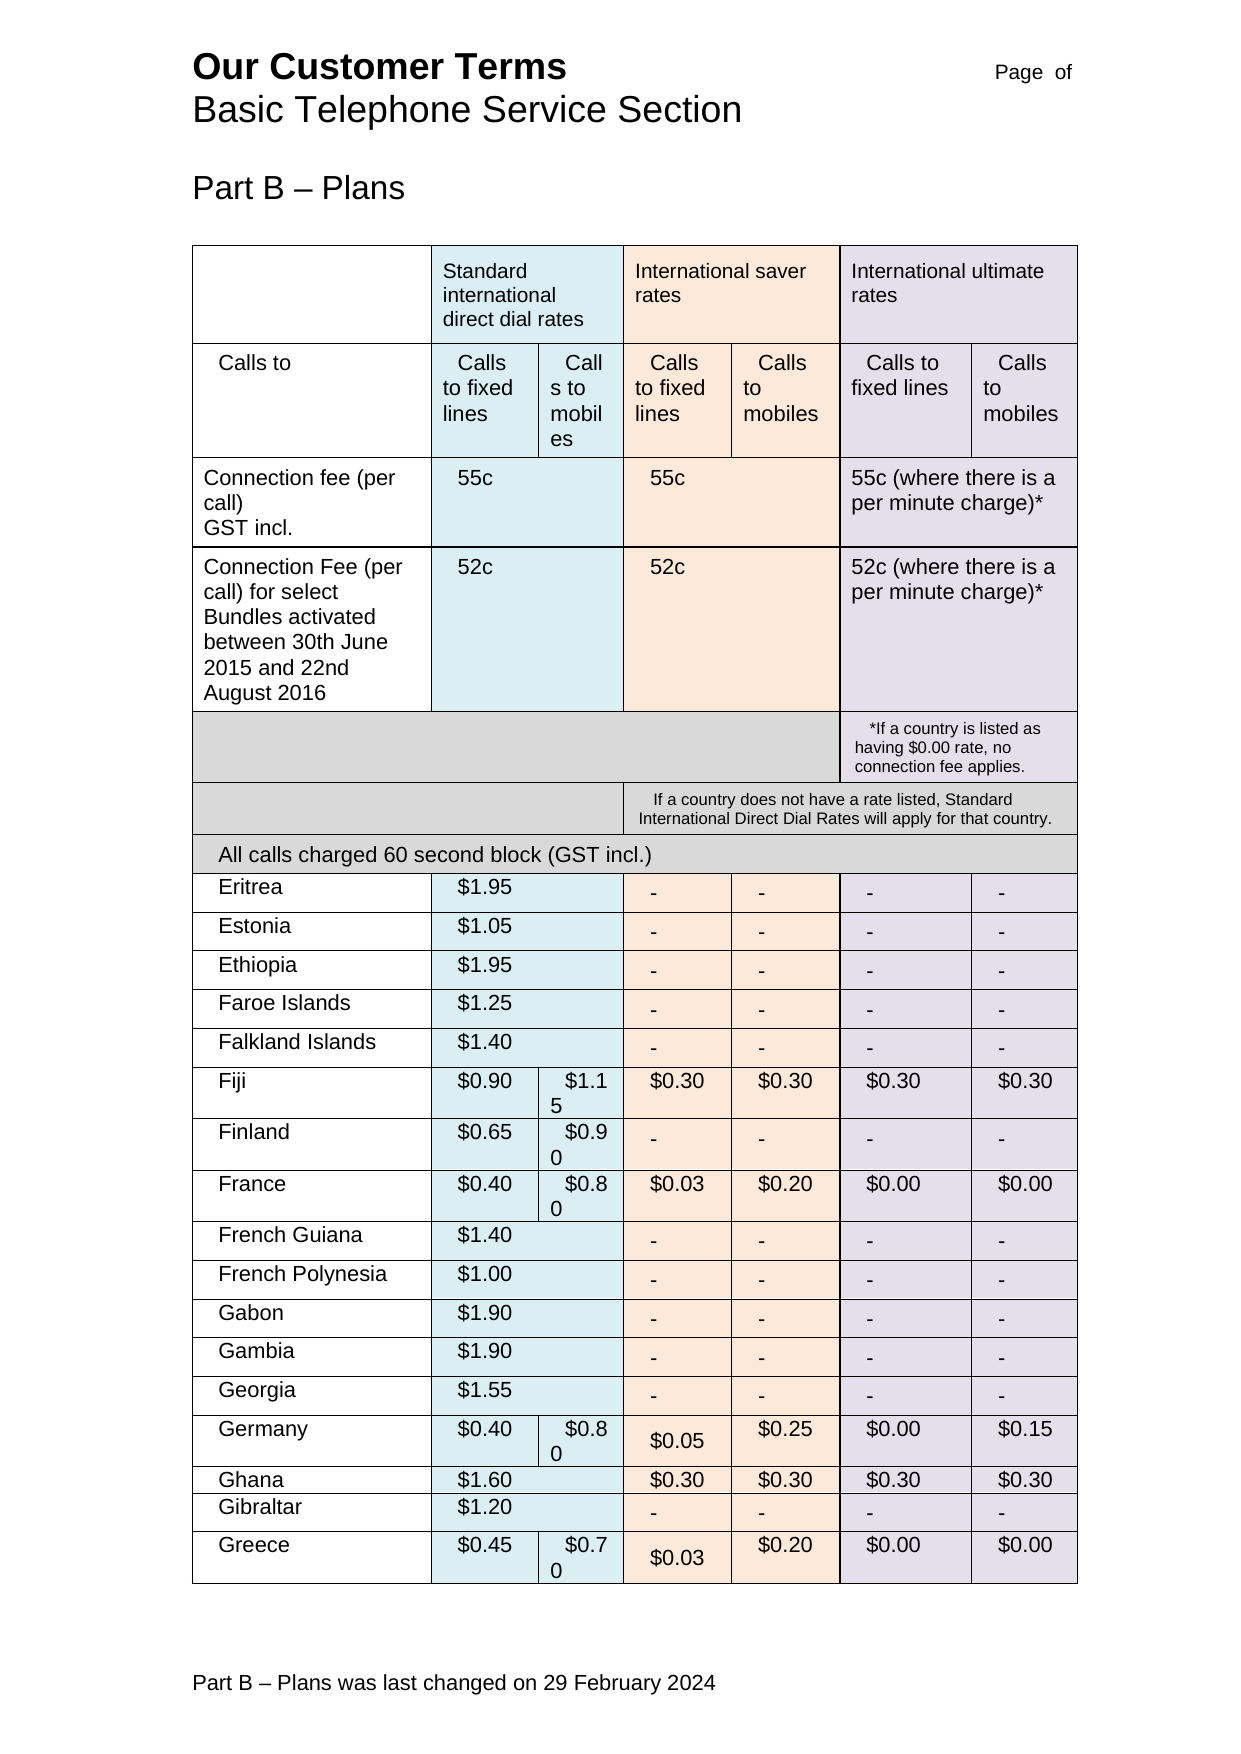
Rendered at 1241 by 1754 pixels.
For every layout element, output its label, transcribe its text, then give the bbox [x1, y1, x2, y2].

table_cell $0.00 [972, 1532, 1077, 1583]
table_cell $1.15 [539, 1068, 623, 1118]
table_cell 52c [432, 548, 623, 711]
table_cell 52c (where there is a per minute charge)* [841, 548, 1077, 711]
table_cell $0.25 [732, 1416, 839, 1466]
table_cell $0.15 [972, 1416, 1077, 1466]
table_cell Calls to [193, 344, 431, 457]
table_cell $0.30 [624, 1068, 731, 1118]
table_cell Fiji [193, 1068, 431, 1118]
table_cell $1.90 [432, 1338, 623, 1376]
table_cell - [841, 951, 971, 989]
table_cell - [841, 1494, 971, 1531]
table_cell - [732, 1494, 839, 1531]
table_cell $1.20 [432, 1494, 623, 1531]
table_cell $0.45 [432, 1532, 538, 1583]
table_cell $1.40 [432, 1222, 623, 1260]
table_cell $1.60 [432, 1467, 623, 1492]
table_cell - [841, 990, 971, 1028]
table_cell - [841, 1029, 971, 1067]
table_cell - [624, 874, 731, 912]
table_cell - [972, 1222, 1077, 1260]
table_cell - [972, 1300, 1077, 1337]
table_cell Connection Fee (per call) for select Bundles activated between 30th June 2015 and 22nd August 2016 [193, 548, 431, 711]
table_cell - [732, 1029, 839, 1067]
table_cell - [972, 1377, 1077, 1415]
table_cell Gibraltar [193, 1494, 431, 1531]
table_cell Germany [193, 1416, 431, 1466]
table_cell Calls to mobiles [539, 344, 623, 457]
table_cell Georgia [193, 1377, 431, 1415]
table_cell Connection fee (per call) GST incl. [193, 458, 431, 546]
table_cell Gambia [193, 1338, 431, 1376]
table_cell Greece [193, 1532, 431, 1583]
table_cell - [732, 874, 839, 912]
table_cell - [972, 913, 1077, 950]
table_cell $0.00 [841, 1171, 971, 1221]
table_cell $0.40 [432, 1416, 538, 1466]
table_cell $0.80 [539, 1171, 623, 1221]
table_cell - [624, 1029, 731, 1067]
table_cell - [624, 1338, 731, 1376]
table_cell 55c [624, 458, 839, 546]
table_cell $0.90 [539, 1119, 623, 1169]
table_cell $0.40 [432, 1171, 538, 1221]
table_cell - [732, 913, 839, 950]
table_cell If a country does not have a rate listed, Standard International Direct Dial Rates will apply for that country. [624, 783, 1077, 834]
table_cell - [732, 990, 839, 1028]
table_cell $0.30 [732, 1467, 839, 1492]
table_cell $0.03 [624, 1532, 731, 1583]
table_cell French Polynesia [193, 1261, 431, 1298]
table_cell Finland [193, 1119, 431, 1169]
table_cell Calls to mobiles [732, 344, 839, 457]
table_cell $1.25 [432, 990, 623, 1028]
table_cell $1.95 [432, 874, 623, 912]
table_cell - [841, 1119, 971, 1169]
table_cell $0.70 [539, 1532, 623, 1583]
table_cell $0.30 [732, 1068, 839, 1118]
table_cell $0.65 [432, 1119, 538, 1169]
table_cell - [732, 1377, 839, 1415]
table_cell Ethiopia [193, 951, 431, 989]
table_cell France [193, 1171, 431, 1221]
table_cell - [972, 1029, 1077, 1067]
table_header International saver rates [624, 246, 839, 343]
table_cell - [972, 1119, 1077, 1169]
table_cell - [624, 951, 731, 989]
table_cell $0.20 [732, 1532, 839, 1583]
table_cell $0.30 [972, 1068, 1077, 1118]
table_cell All calls charged 60 second block (GST incl.) [193, 835, 1077, 873]
table_cell - [841, 1222, 971, 1260]
table_cell $1.00 [432, 1261, 623, 1298]
table_cell - [972, 990, 1077, 1028]
table_cell $0.30 [841, 1068, 971, 1118]
table_cell - [972, 1261, 1077, 1298]
table_cell Gabon [193, 1300, 431, 1337]
table_cell $0.00 [841, 1532, 971, 1583]
table_cell $1.95 [432, 951, 623, 989]
table_cell 55c (where there is a per minute charge)* [841, 458, 1077, 546]
table_cell - [732, 1300, 839, 1337]
table_cell - [972, 1494, 1077, 1531]
table_cell - [624, 1261, 731, 1298]
table_cell - [841, 1338, 971, 1376]
table_cell $1.40 [432, 1029, 623, 1067]
table_header [193, 246, 431, 343]
table_cell $0.00 [841, 1416, 971, 1466]
table_cell Calls to fixed lines [841, 344, 971, 457]
table_cell $1.90 [432, 1300, 623, 1337]
table_cell 55c [432, 458, 623, 546]
table_cell $0.05 [624, 1416, 731, 1466]
table_cell - [732, 1338, 839, 1376]
table_cell [193, 712, 839, 782]
table_cell $0.20 [732, 1171, 839, 1221]
table_cell - [732, 1222, 839, 1260]
table_cell - [624, 1222, 731, 1260]
table_cell - [624, 1377, 731, 1415]
table_cell *If a country is listed as having $0.00 rate, no connection fee applies. [841, 712, 1077, 782]
table_header International ultimate rates [841, 246, 1077, 343]
table_cell - [841, 874, 971, 912]
table_cell $0.30 [972, 1467, 1077, 1492]
table_cell - [841, 1377, 971, 1415]
table_cell $1.05 [432, 913, 623, 950]
table_cell Ghana [193, 1467, 431, 1492]
table_cell [193, 783, 623, 834]
table_cell French Guiana [193, 1222, 431, 1260]
table_cell $0.30 [841, 1467, 971, 1492]
table_cell Calls to fixed lines [624, 344, 731, 457]
table_cell 52c [624, 548, 839, 711]
table_cell Calls to mobiles [972, 344, 1077, 457]
table_cell $0.03 [624, 1171, 731, 1221]
table_cell Estonia [193, 913, 431, 950]
table_cell - [624, 1119, 731, 1169]
table_cell - [841, 913, 971, 950]
table_header Standard international direct dial rates [432, 246, 623, 343]
table_cell - [624, 913, 731, 950]
table_cell Faroe Islands [193, 990, 431, 1028]
table_cell $0.00 [972, 1171, 1077, 1221]
table_cell Calls to fixed lines [432, 344, 538, 457]
table_cell $0.90 [432, 1068, 538, 1118]
table_cell $0.30 [624, 1467, 731, 1492]
table_cell - [732, 1261, 839, 1298]
table_cell - [841, 1261, 971, 1298]
table_cell Eritrea [193, 874, 431, 912]
table_cell - [624, 1300, 731, 1337]
table_cell - [972, 1338, 1077, 1376]
table_cell - [972, 874, 1077, 912]
table_cell $0.80 [539, 1416, 623, 1466]
table_cell - [624, 990, 731, 1028]
table_cell - [624, 1494, 731, 1531]
table_cell - [841, 1300, 971, 1337]
table_cell - [732, 1119, 839, 1169]
table_cell - [972, 951, 1077, 989]
table_cell Falkland Islands [193, 1029, 431, 1067]
table_cell $1.55 [432, 1377, 623, 1415]
table_cell - [732, 951, 839, 989]
